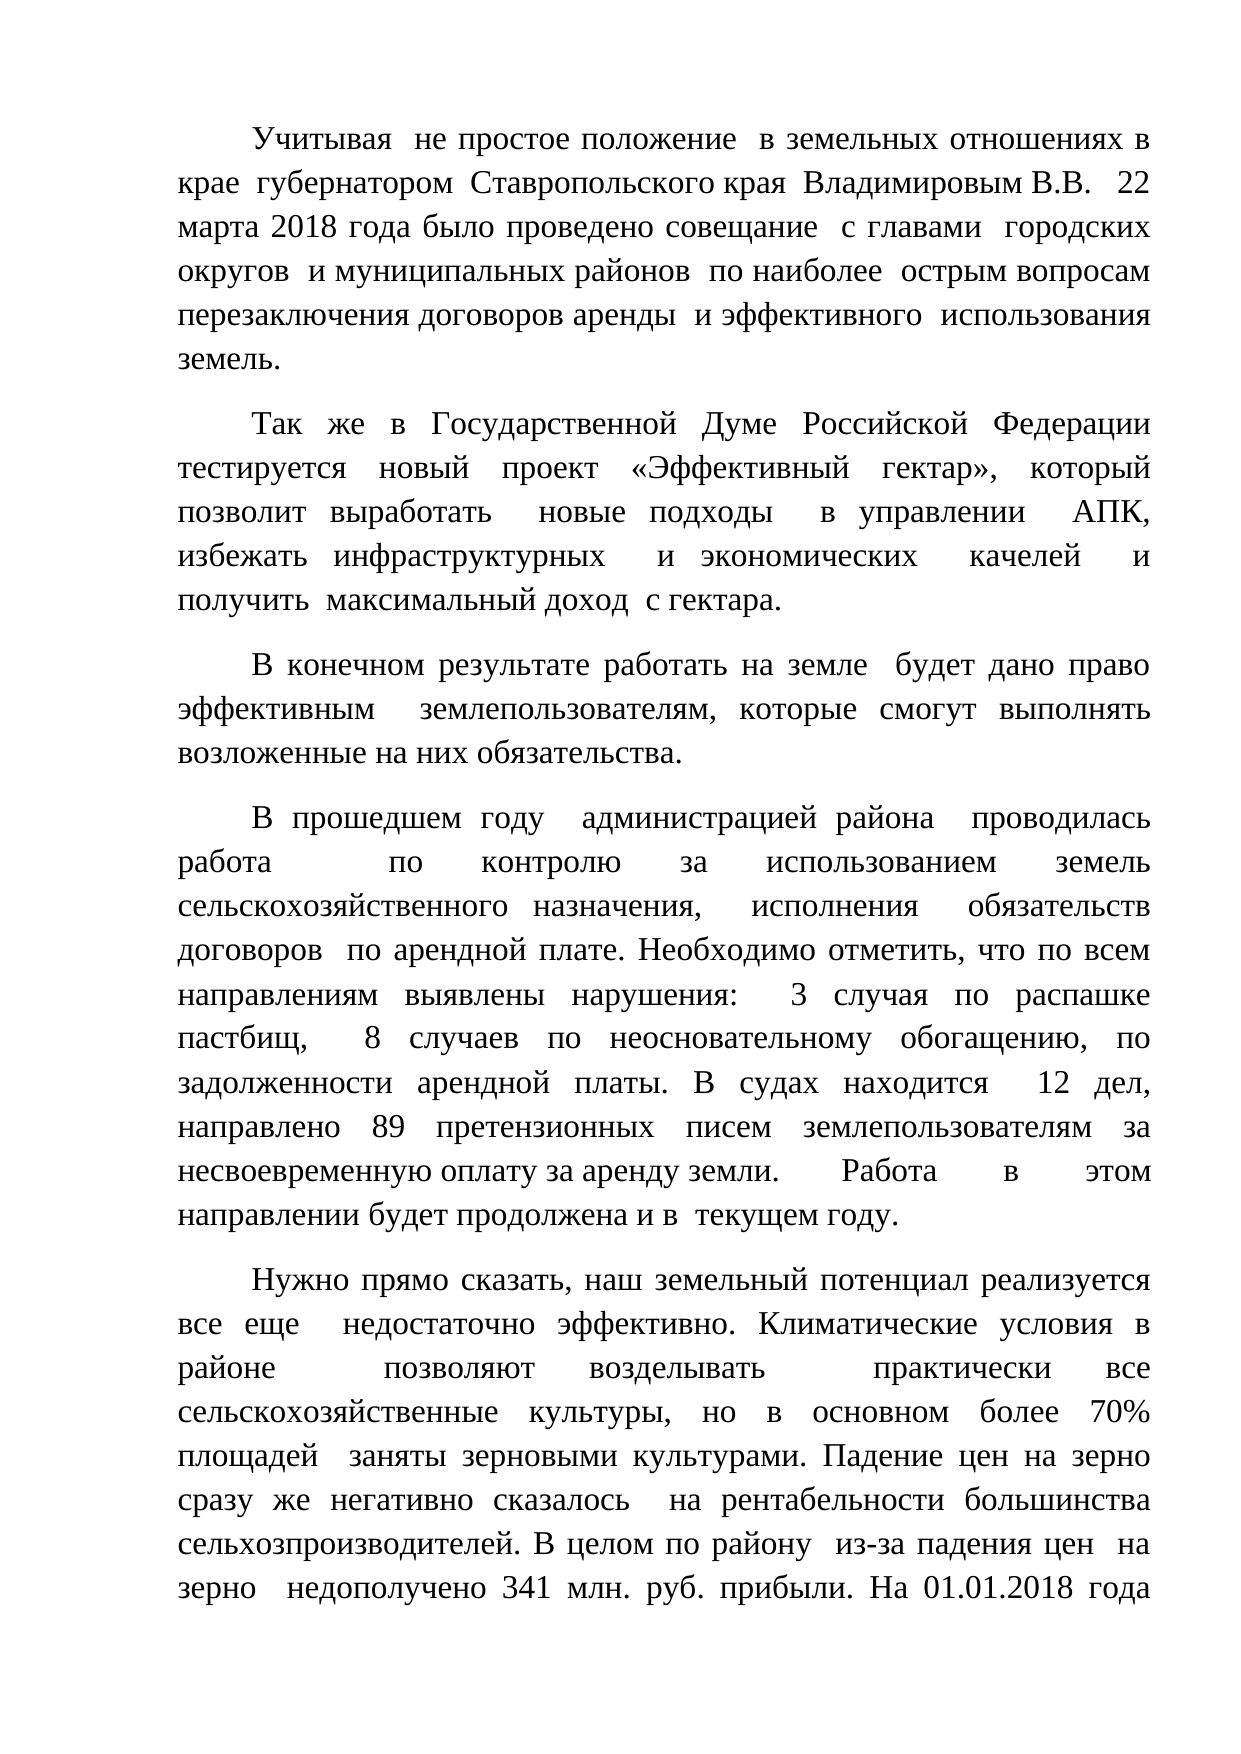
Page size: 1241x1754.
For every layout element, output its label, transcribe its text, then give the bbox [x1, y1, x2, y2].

text Учитывая не простое положение в земельных отношениях в крае губернатором Ставропольского края Владимировым В.В. 22 марта 2018 года было проведено совещание с главами городских округов и муниципальных районов по наиболее острым вопросам перезаключения договоров аренды и эффективного использования земель. [177, 118, 1152, 377]
text Так же в Государственной Думе Российской Федерации тестируется новый проект «Эффективный гектар», который позволит выработать новые подходы в управлении АПК, избежать инфраструктурных и экономических качелей и получить максимальный доход с гектара. [177, 403, 1152, 618]
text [177, 1259, 1152, 1606]
text В конечном результате работать на земле будет дано право эффективным землепользователям, которые смогут выполнять возложенные на них обязательства. [177, 644, 1152, 771]
text В прошедшем году администрацией района проводилась работа по контролю за использованием земель сельскохозяйственного назначения, исполнения обязательств договоров по арендной плате. Необходимо отметить, что по всем направлениям выявлены нарушения: 3 случая по распашке пастбищ, 8 случаев по неосновательному обогащению, по задолженности арендной платы. В судах находится 12 дел, направлено 89 претензионных писем землепользователям за несвоевременную оплату за аренду земли. Работа в этом направлении будет продолжена и в текущем году. [177, 797, 1152, 1232]
